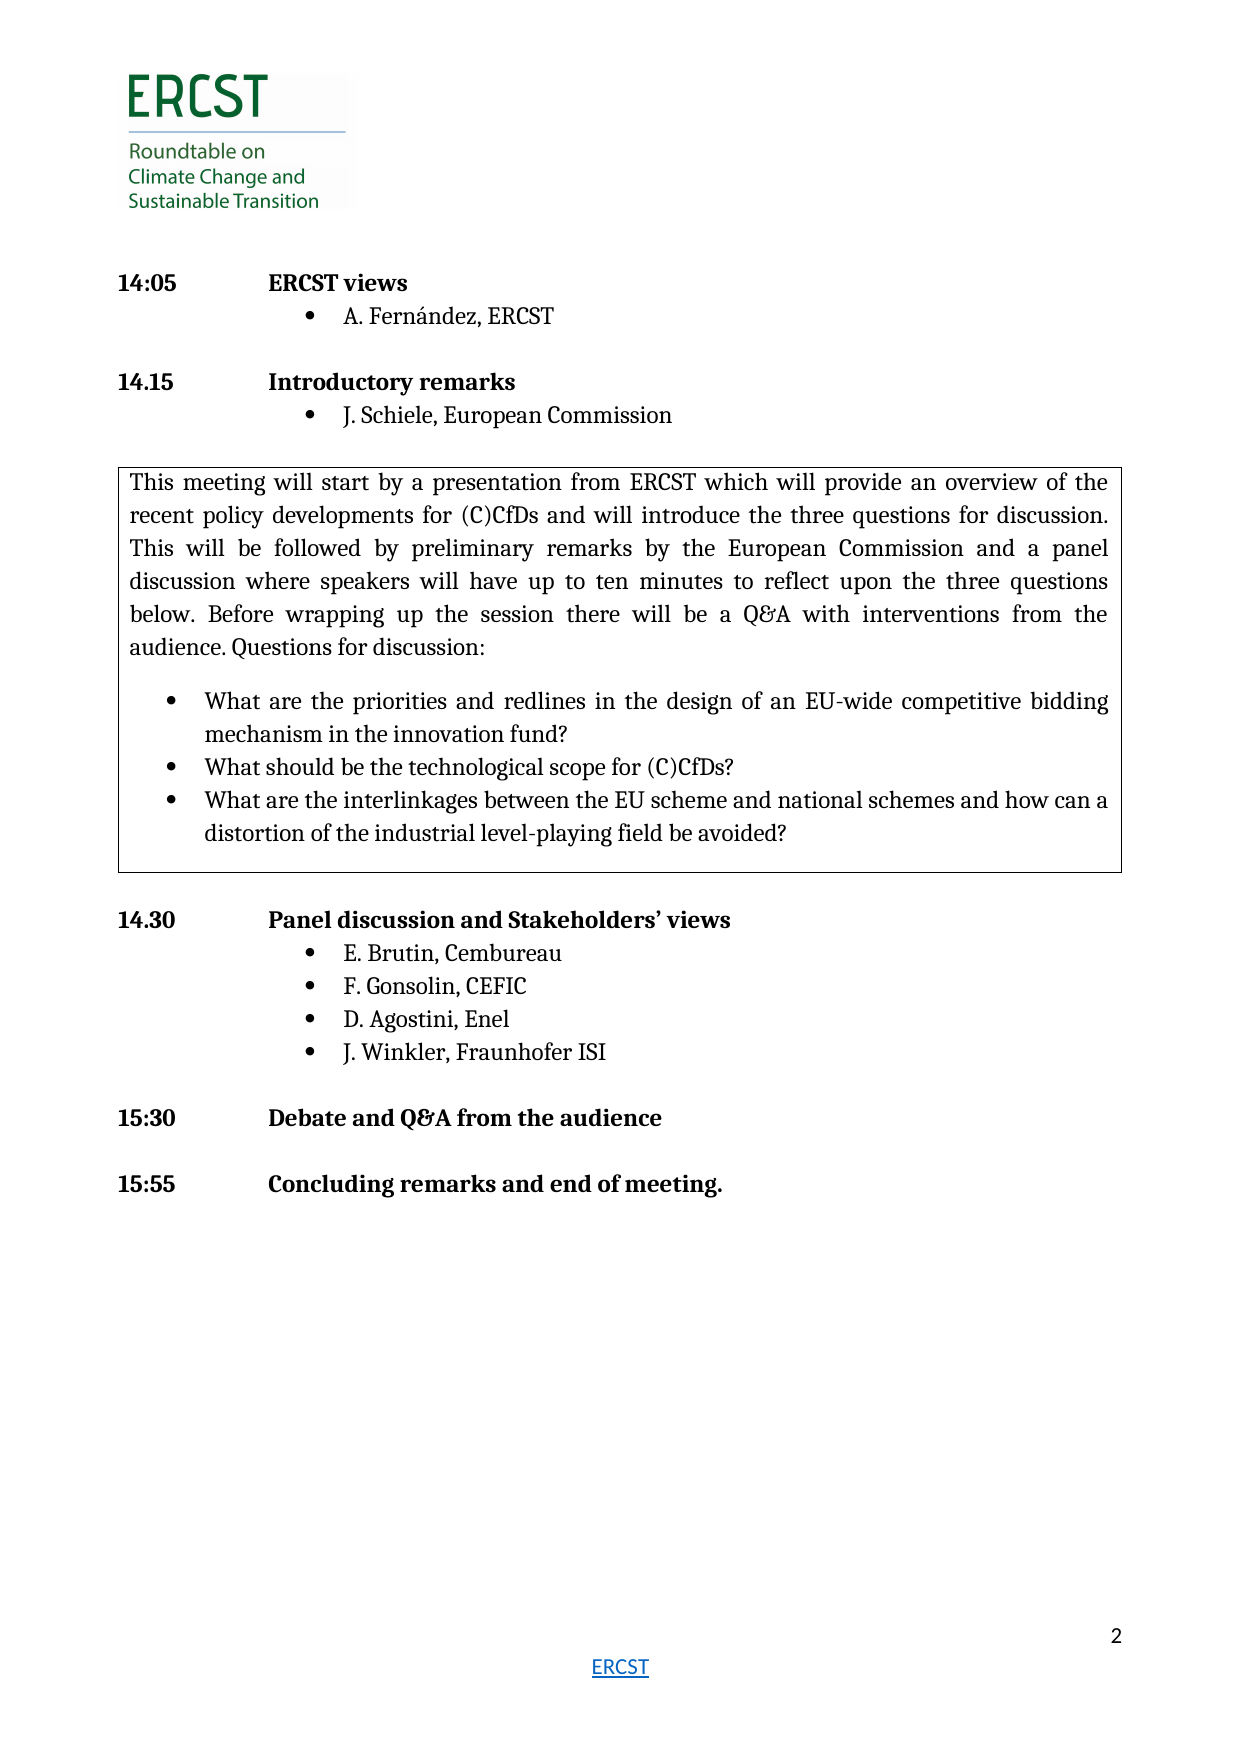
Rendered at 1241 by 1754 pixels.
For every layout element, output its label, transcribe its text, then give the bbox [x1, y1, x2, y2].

text 15:30 Debate and Q&A from the audience [118, 1104, 1122, 1133]
picture [118, 73, 359, 209]
list E. Brutin, Cembureau [306, 939, 1122, 968]
list A. Fernández, ERCST [306, 302, 1122, 330]
text 14.30 Panel discussion and Stakeholders’ views [118, 906, 1122, 935]
list D. Agostini, Enel [306, 1005, 1122, 1034]
table_header This meeting will start by a presentation from ERCST which will provide an overview of the recent policy developments for (C)CfDs and will introduce the three questions for discussion. This will be followed by preliminary remarks by the European Commission and a panel discussion where speakers will have up to ten minutes to reflect upon the three questions below. Before wrapping up the session there will be a Q&A with interventions from the audience. Questions for discussion: What are the priorities and redlines in the design of an EU-wide competitive bidding mechanism in the innovation fund? What should be the technological scope for (C)CfDs? What are the interlinkages between the EU scheme and national schemes and how can a distortion of the industrial level-playing field be avoided? [119, 468, 1121, 872]
text 14:05 ERCST views [118, 268, 1122, 297]
list F. Gonsolin, CEFIC [306, 972, 1122, 1001]
text 14.15 Introductory remarks [118, 368, 1122, 396]
list J. Schiele, European Commission [306, 401, 1122, 429]
list J. Winkler, Fraunhofer ISI [306, 1038, 1122, 1067]
text 15:55 Concluding remarks and end of meeting. [118, 1170, 1122, 1199]
